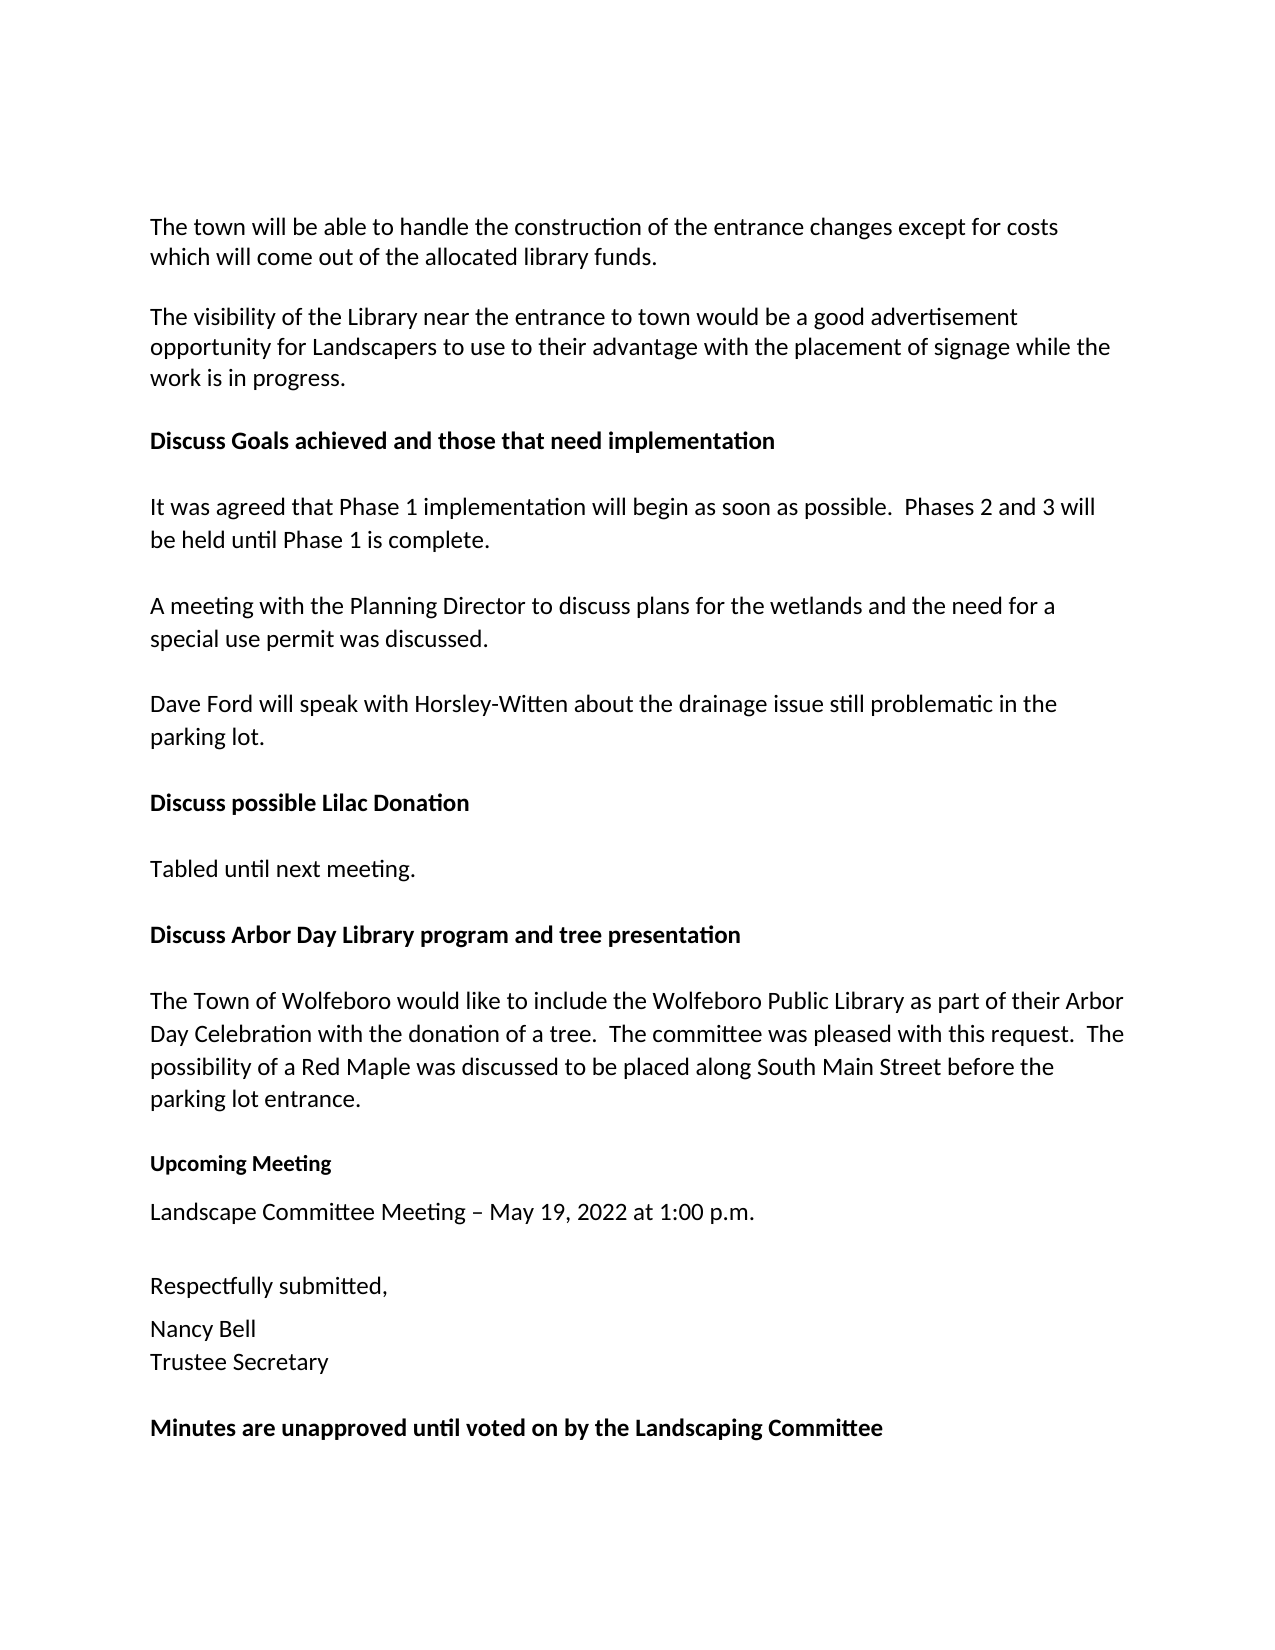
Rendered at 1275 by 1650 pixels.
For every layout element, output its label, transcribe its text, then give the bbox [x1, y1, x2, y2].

text Discuss possible Lilac Donation [150, 787, 1125, 818]
text Tabled until next meeting. [150, 853, 1125, 884]
text Respectfully submitted, [150, 1270, 1125, 1300]
text Trustee Secretary [150, 1346, 1125, 1376]
text Landscape Committee Meeting – May 19, 2022 at 1:00 p.m. [150, 1196, 1125, 1227]
text Upcoming Meeting [150, 1149, 1125, 1177]
text Minutes are unapproved until voted on by the Landscaping Committee [150, 1412, 1125, 1442]
text Dave Ford will speak with Horsley-Witten about the drainage issue still problematic in the parking lot. [150, 689, 1125, 752]
text The visibility of the Library near the entrance to town would be a good advertisement opportunity for Landscapers to use to their advantage with the placement of signage while the work is in progress. [150, 301, 1125, 392]
text Discuss Arbor Day Library program and tree presentation [150, 919, 1125, 949]
text The town will be able to handle the construction of the entrance changes except for costs which will come out of the allocated library funds. [150, 211, 1125, 272]
text Nancy Bell [150, 1313, 1125, 1343]
text The Town of Wolfeboro would like to include the Wolfeboro Public Library as part of their Arbor Day Celebration with the donation of a tree. The committee was pleased with this request. The possibility of a Red Maple was discussed to be placed along South Main Street before the parking lot entrance. [150, 985, 1125, 1114]
text It was agreed that Phase 1 implementation will begin as soon as possible. Phases 2 and 3 will be held until Phase 1 is complete. [150, 491, 1125, 554]
text Discuss Goals achieved and those that need implementation [150, 425, 1125, 456]
text A meeting with the Planning Director to discuss plans for the wetlands and the need for a special use permit was discussed. [150, 590, 1125, 653]
